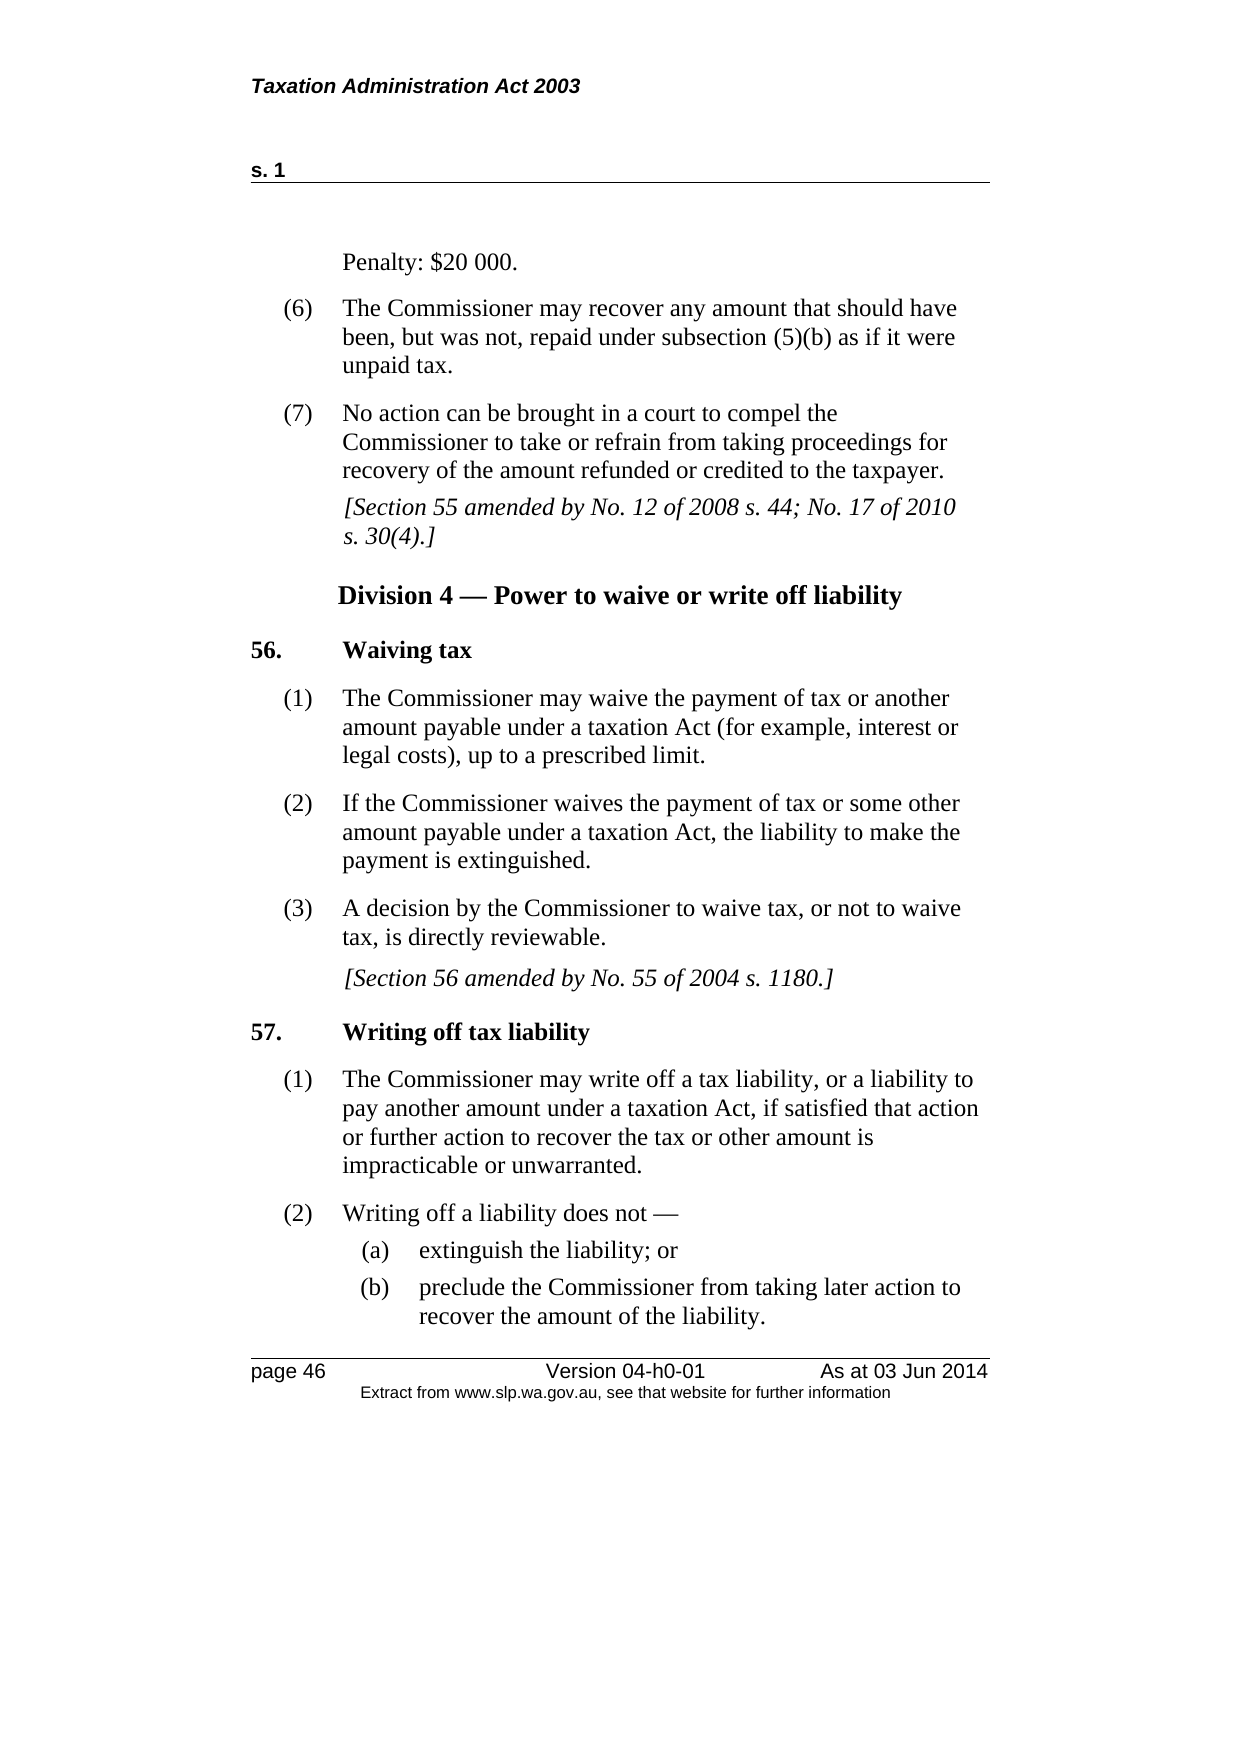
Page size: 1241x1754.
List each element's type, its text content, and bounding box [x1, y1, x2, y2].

subtitle 56. Waiving tax [251, 635, 990, 664]
text [Section 55 amended by No. 12 of 2008 s. 44; No. 17 of 2010 s. 30(4).] [251, 492, 990, 550]
subtitle 57. Writing off tax liability [251, 1017, 990, 1045]
text (6) The Commissioner may recover any amount that should have been, but was not, repaid under subsection (5)(b) as if it were unpaid tax. [251, 293, 990, 379]
text (1) The Commissioner may waive the payment of tax or another amount payable under a taxation Act (for example, interest or legal costs), up to a prescribed limit. [251, 683, 990, 769]
text (2) If the Commissioner waives the payment of tax or some other amount payable under a taxation Act, the liability to make the payment is extinguished. [251, 788, 990, 874]
text (2) Writing off a liability does not — [251, 1198, 990, 1227]
text [Section 56 amended by No. 55 of 2004 s. 1180.] [251, 963, 990, 992]
text (b) preclude the Commissioner from taking later action to recover the amount of the liability. [251, 1272, 990, 1329]
text (1) The Commissioner may write off a tax liability, or a liability to pay another amount under a taxation Act, if satisfied that action or further action to recover the tax or other amount is impracticable or unwarranted. [251, 1064, 990, 1179]
text Penalty: $20 000. [251, 247, 990, 276]
subtitle Division 4 — Power to waive or write off liability [251, 579, 990, 610]
text (a) extinguish the liability; or [251, 1235, 990, 1264]
text (3) A decision by the Commissioner to waive tax, or not to waive tax, is directly reviewable. [251, 893, 990, 950]
text (7) No action can be brought in a court to compel the Commissioner to take or refrain from taking proceedings for recovery of the amount refunded or credited to the taxpayer. [251, 398, 990, 484]
